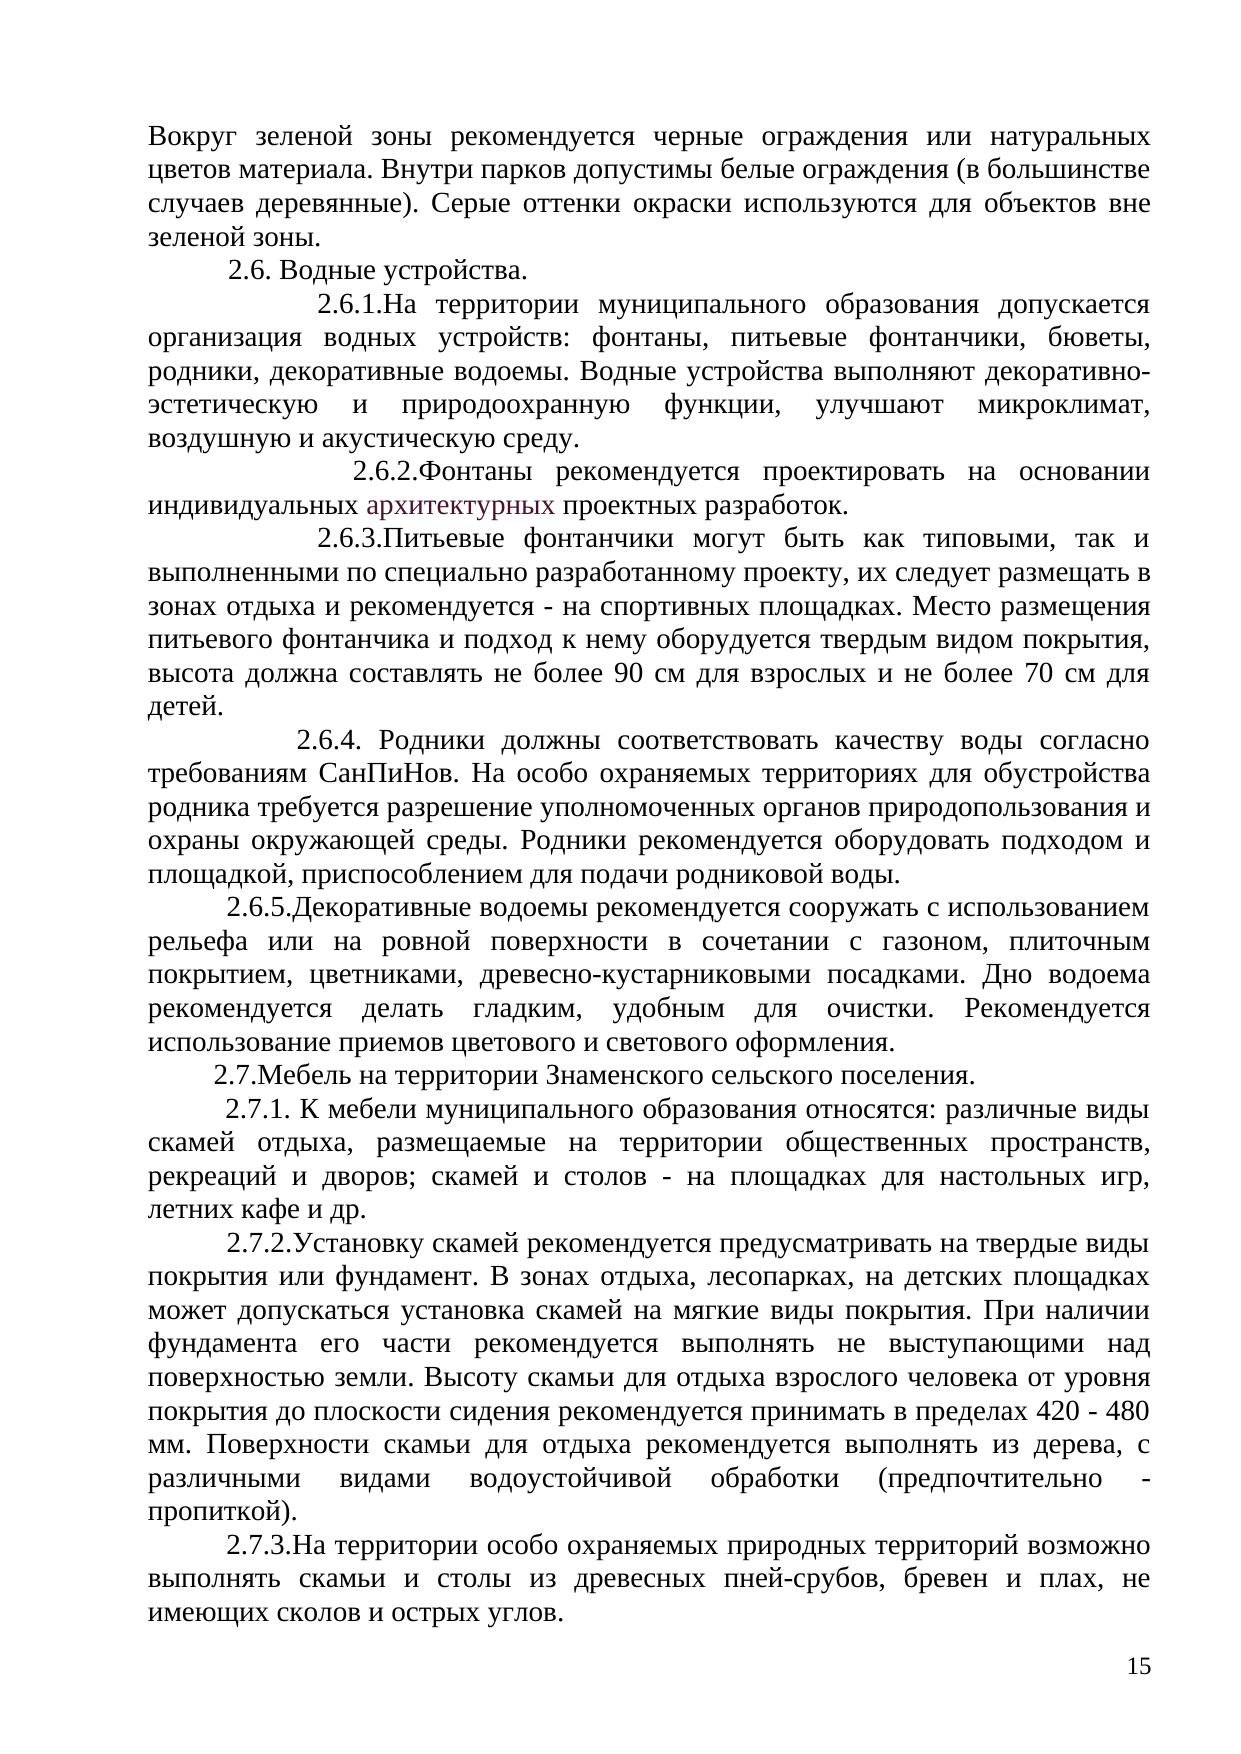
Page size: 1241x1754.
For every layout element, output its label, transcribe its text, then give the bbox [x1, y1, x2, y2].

text 2.6. Водные устройства. [148, 252, 1152, 286]
text 2.6.3.Питьевые фонтанчики могут быть как типовыми, так и выполненными по специально разработанному проекту, их следует размещать в зонах отдыха и рекомендуется - на спортивных площадках. Место размещения питьевого фонтанчика и подход к нему оборудуется твердым видом покрытия, высота должна составлять не более для взрослых и не более для детей. [148, 521, 1152, 722]
text 2.7.Мебель на территории Знаменского сельского поселения. [148, 1057, 1152, 1091]
text 2.7.1. К мебели муниципального образования относятся: различные виды скамей отдыха, размещаемые на территории общественных пространств, рекреаций и дворов; скамей и столов - на площадках для настольных игр, летних кафе и др. [148, 1091, 1152, 1225]
text 2.6.1.На территории муниципального образования допускается организация водных устройств: фонтаны, питьевые фонтанчики, бюветы, родники, декоративные водоемы. Водные устройства выполняют декоративно-эстетическую и природоохранную функции, улучшают микроклимат, воздушную и акустическую среду. [148, 286, 1152, 453]
text 2.6.5.Декоративные водоемы рекомендуется сооружать с использованием рельефа или на ровной поверхности в сочетании с газоном, плиточным покрытием, цветниками, древесно-кустарниковыми посадками. Дно водоема рекомендуется делать гладким, удобным для очистки. Рекомендуется использование приемов цветового и светового оформления. [148, 889, 1152, 1057]
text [148, 118, 1152, 252]
text 2.6.2.Фонтаны рекомендуется проектировать на основании индивидуальных архитектурных проектных разработок. [148, 453, 1152, 521]
text 2.6.4. Родники должны соответствовать качеству воды согласно требованиям СанПиНов. На особо охраняемых территориях для обустройства родника требуется разрешение уполномоченных органов природопользования и охраны окружающей среды. Родники рекомендуется оборудовать подходом и площадкой, приспособлением для подачи родниковой воды. [148, 722, 1152, 889]
text 2.7.3.На территории особо охраняемых природных территорий возможно выполнять скамьи и столы из древесных пней-срубов, бревен и плах, не имеющих сколов и острых углов. [148, 1527, 1152, 1627]
text 2.7.2.Установку скамей рекомендуется предусматривать на твердые виды покрытия или фундамент. В зонах отдыха, лесопарках, на детских площадках может допускаться установка скамей на мягкие виды покрытия. При наличии фундамента его части рекомендуется выполнять не выступающими над поверхностью земли. Высоту скамьи для отдыха взрослого человека от уровня покрытия до плоскости сидения рекомендуется принимать в пределах 420 - . Поверхности скамьи для отдыха рекомендуется выполнять из дерева, с различными видами водоустойчивой обработки (предпочтительно - пропиткой). [148, 1225, 1152, 1527]
